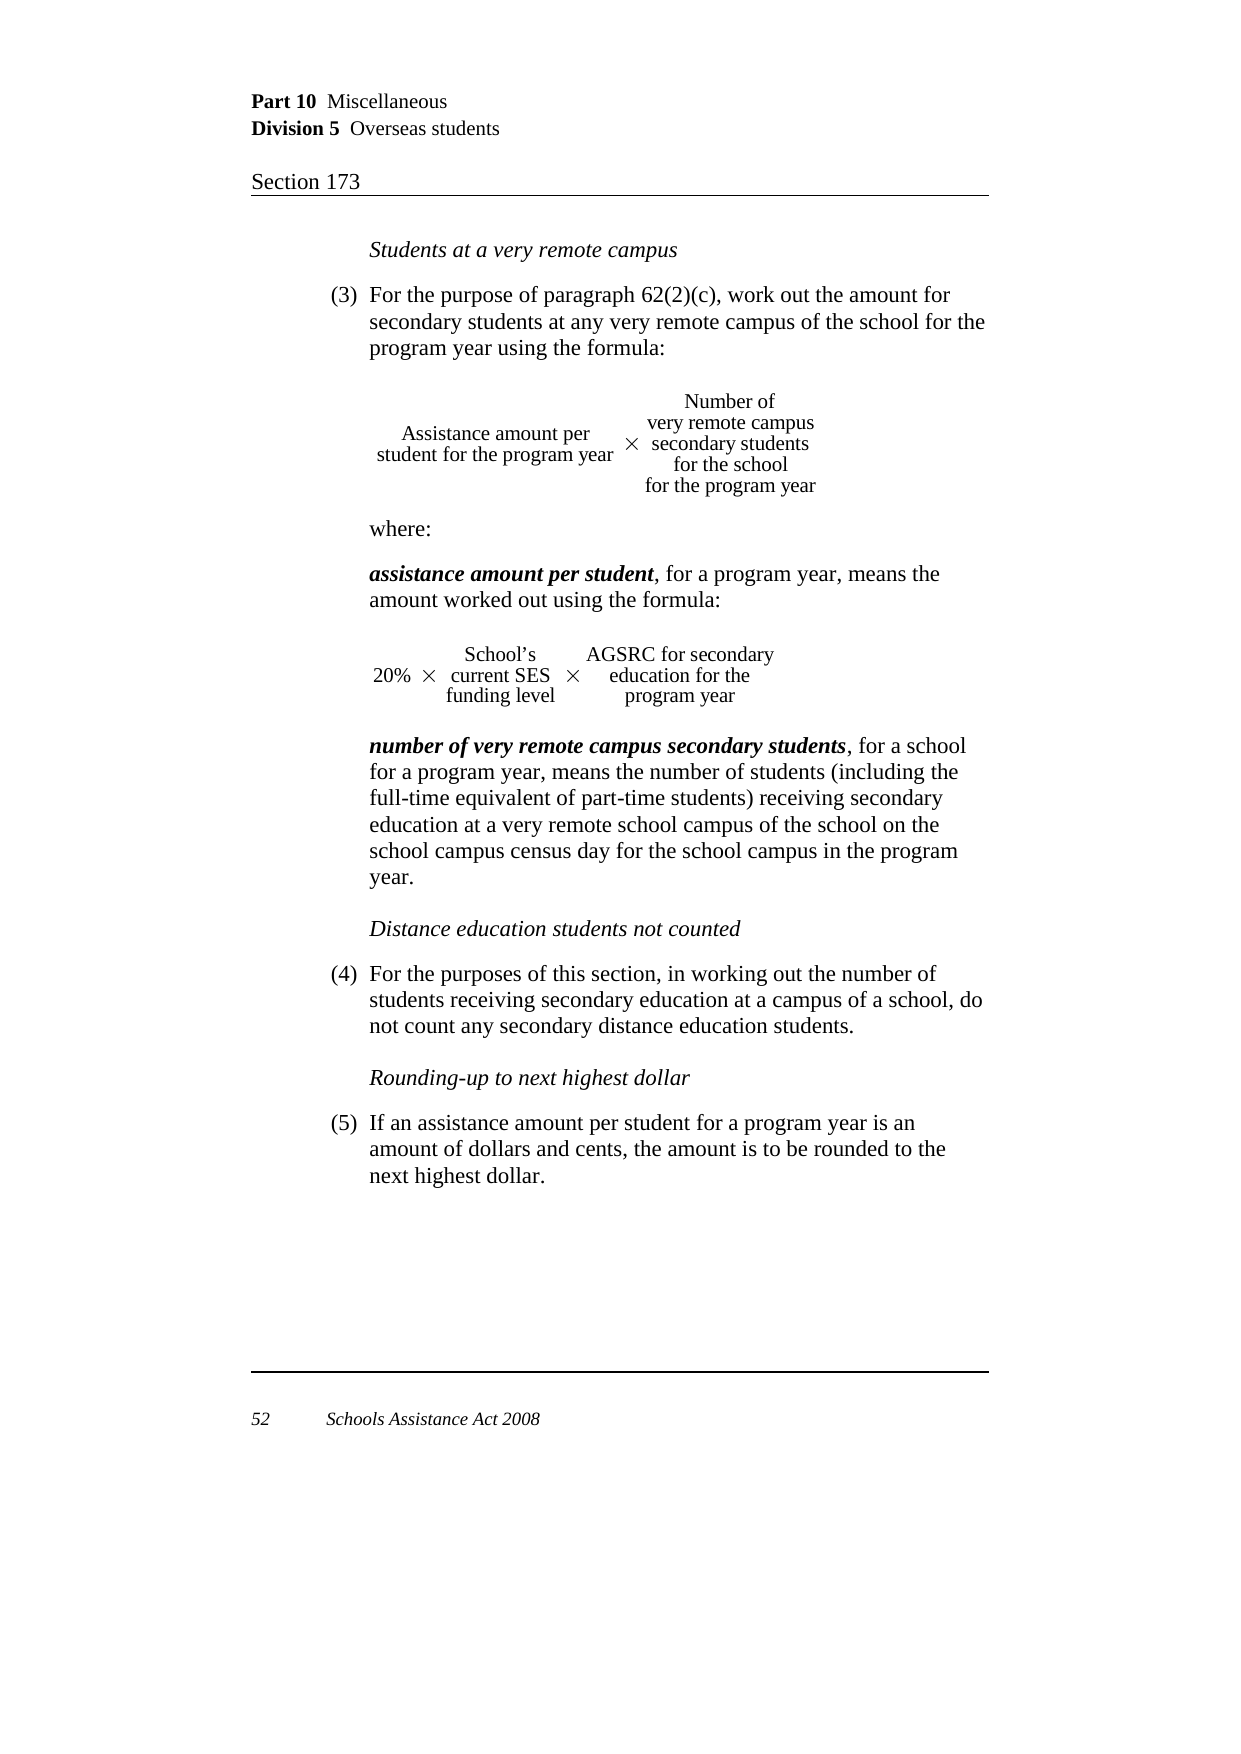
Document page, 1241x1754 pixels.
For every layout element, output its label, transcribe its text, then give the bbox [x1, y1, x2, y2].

text where: [369, 515, 989, 541]
text (4) For the purposes of this section, in working out the number of students receiving secondary education at a campus of a school, do not count any secondary distance education students. [251, 960, 989, 1039]
text number of very remote campus secondary students, for a school for a program year, means the number of students (including the full-time equivalent of part-time students) receiving secondary education at a very remote school campus of the school on the school campus census day for the school campus in the program year. [369, 732, 989, 890]
text (5) If an assistance amount per student for a program year is an amount of dollars and cents, the amount is to be rounded to the next highest dollar. [251, 1109, 989, 1188]
text Rounding-up to next highest dollar [369, 1064, 989, 1090]
text assistance amount per student, for a program year, means the amount worked out using the formula: [369, 560, 989, 613]
text Distance education students not counted [369, 915, 989, 941]
text (3) For the purpose of paragraph 62(2)(c), work out the amount for secondary students at any very remote campus of the school for the program year using the formula: [251, 281, 989, 360]
text Students at a very remote campus [369, 236, 989, 263]
